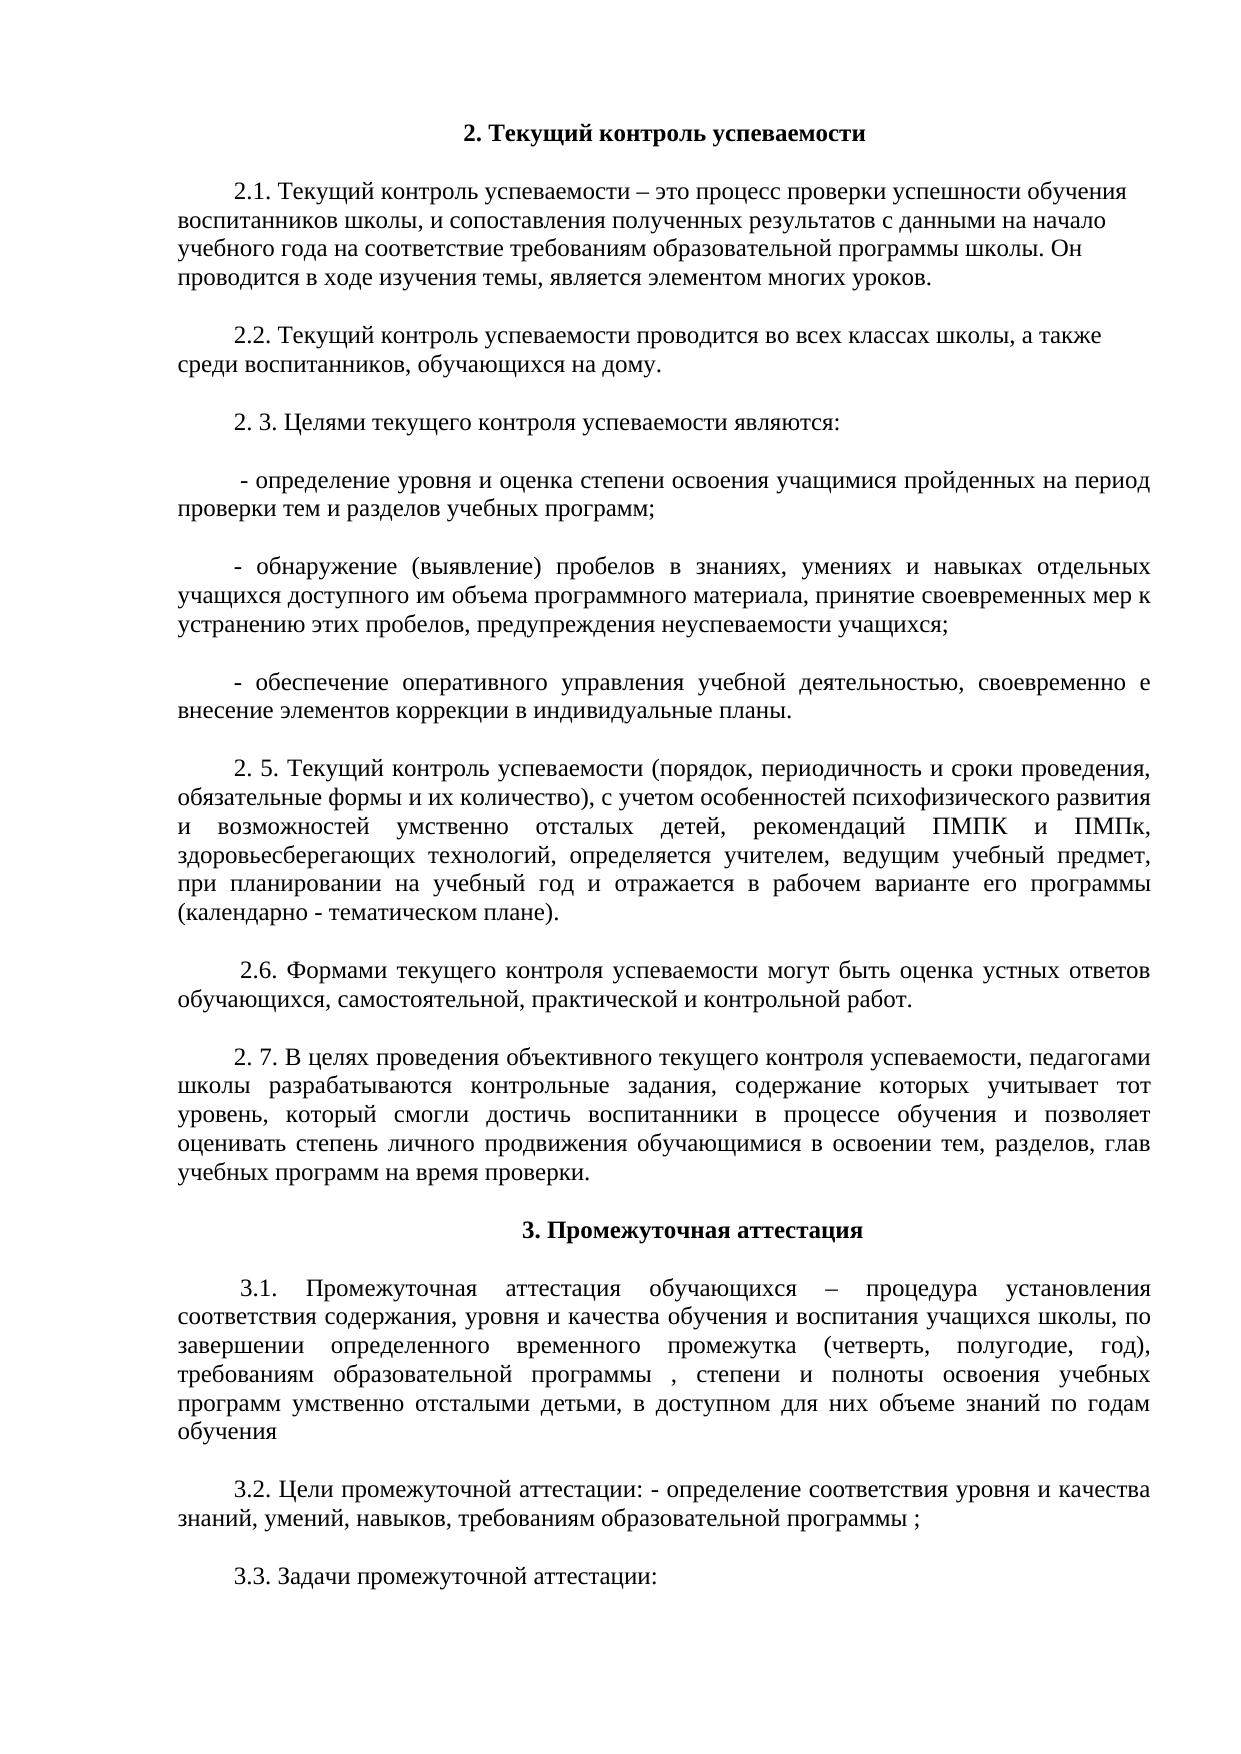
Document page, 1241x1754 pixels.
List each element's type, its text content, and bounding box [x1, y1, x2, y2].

text 3.1. Промежуточная аттестация обучающихся – процедура установления соответствия содержания, уровня и качества обучения и воспитания учащихся школы, по завершении определенного временного промежутка (четверть, полугодие, год), требованиям образовательной программы , степени и полноты освоения учебных программ умственно отсталыми детьми, в доступном для них объеме знаний по годам обучения [177, 1273, 1152, 1445]
text - определение уровня и оценка степени освоения учащимися пройденных на период проверки тем и разделов учебных программ; [177, 465, 1152, 522]
text 2. 5. Текущий контроль успеваемости (порядок, периодичность и сроки проведения, обязательные формы и их количество), с учетом особенностей психофизического развития и возможностей умственно отсталых детей, рекомендаций ПМПК и ПМПк, здоровьесберегающих технологий, определяется учителем, ведущим учебный предмет, при планировании на учебный год и отражается в рабочем варианте его программы (календарно - тематическом плане). [177, 753, 1152, 926]
text 2.2. Текущий контроль успеваемости проводится во всех классах школы, а также среди воспитанников, обучающихся на дому. [177, 320, 1152, 378]
text 2.1. Текущий контроль успеваемости – это процесс проверки успешности обучения воспитанников школы, и сопоставления полученных результатов с данными на начало учебного года на соответствие требованиям образовательной программы школы. Он проводится в ходе изучения темы, является элементом многих уроков. [177, 176, 1152, 291]
text 2. 3. Целями текущего контроля успеваемости являются: [177, 407, 1152, 436]
text - обнаружение (выявление) пробелов в знаниях, умениях и навыках отдельных учащихся доступного им объема программного материала, принятие своевременных мер к устранению этих пробелов, предупреждения неуспеваемости учащихся; [177, 551, 1152, 638]
text - обеспечение оперативного управления учебной деятельностью, своевременно е внесение элементов коррекции в индивидуальные планы. [177, 667, 1152, 724]
text 2.6. Формами текущего контроля успеваемости могут быть оценка устных ответов обучающихся, самостоятельной, практической и контрольной работ. [177, 955, 1152, 1013]
text 2. Текущий контроль успеваемости [177, 118, 1152, 147]
text 3.2. Цели промежуточной аттестации: - определение соответствия уровня и качества знаний, умений, навыков, требованиям образовательной программы ; [177, 1474, 1152, 1532]
text 2. 7. В целях проведения объективного текущего контроля успеваемости, педагогами школы разрабатываются контрольные задания, содержание которых учитывает тот уровень, который смогли достичь воспитанники в процессе обучения и позволяет оценивать степень личного продвижения обучающимися в освоении тем, разделов, глав учебных программ на время проверки. [177, 1042, 1152, 1186]
text 3.3. Задачи промежуточной аттестации: [177, 1561, 1152, 1590]
text 3. Промежуточная аттестация [177, 1215, 1152, 1243]
